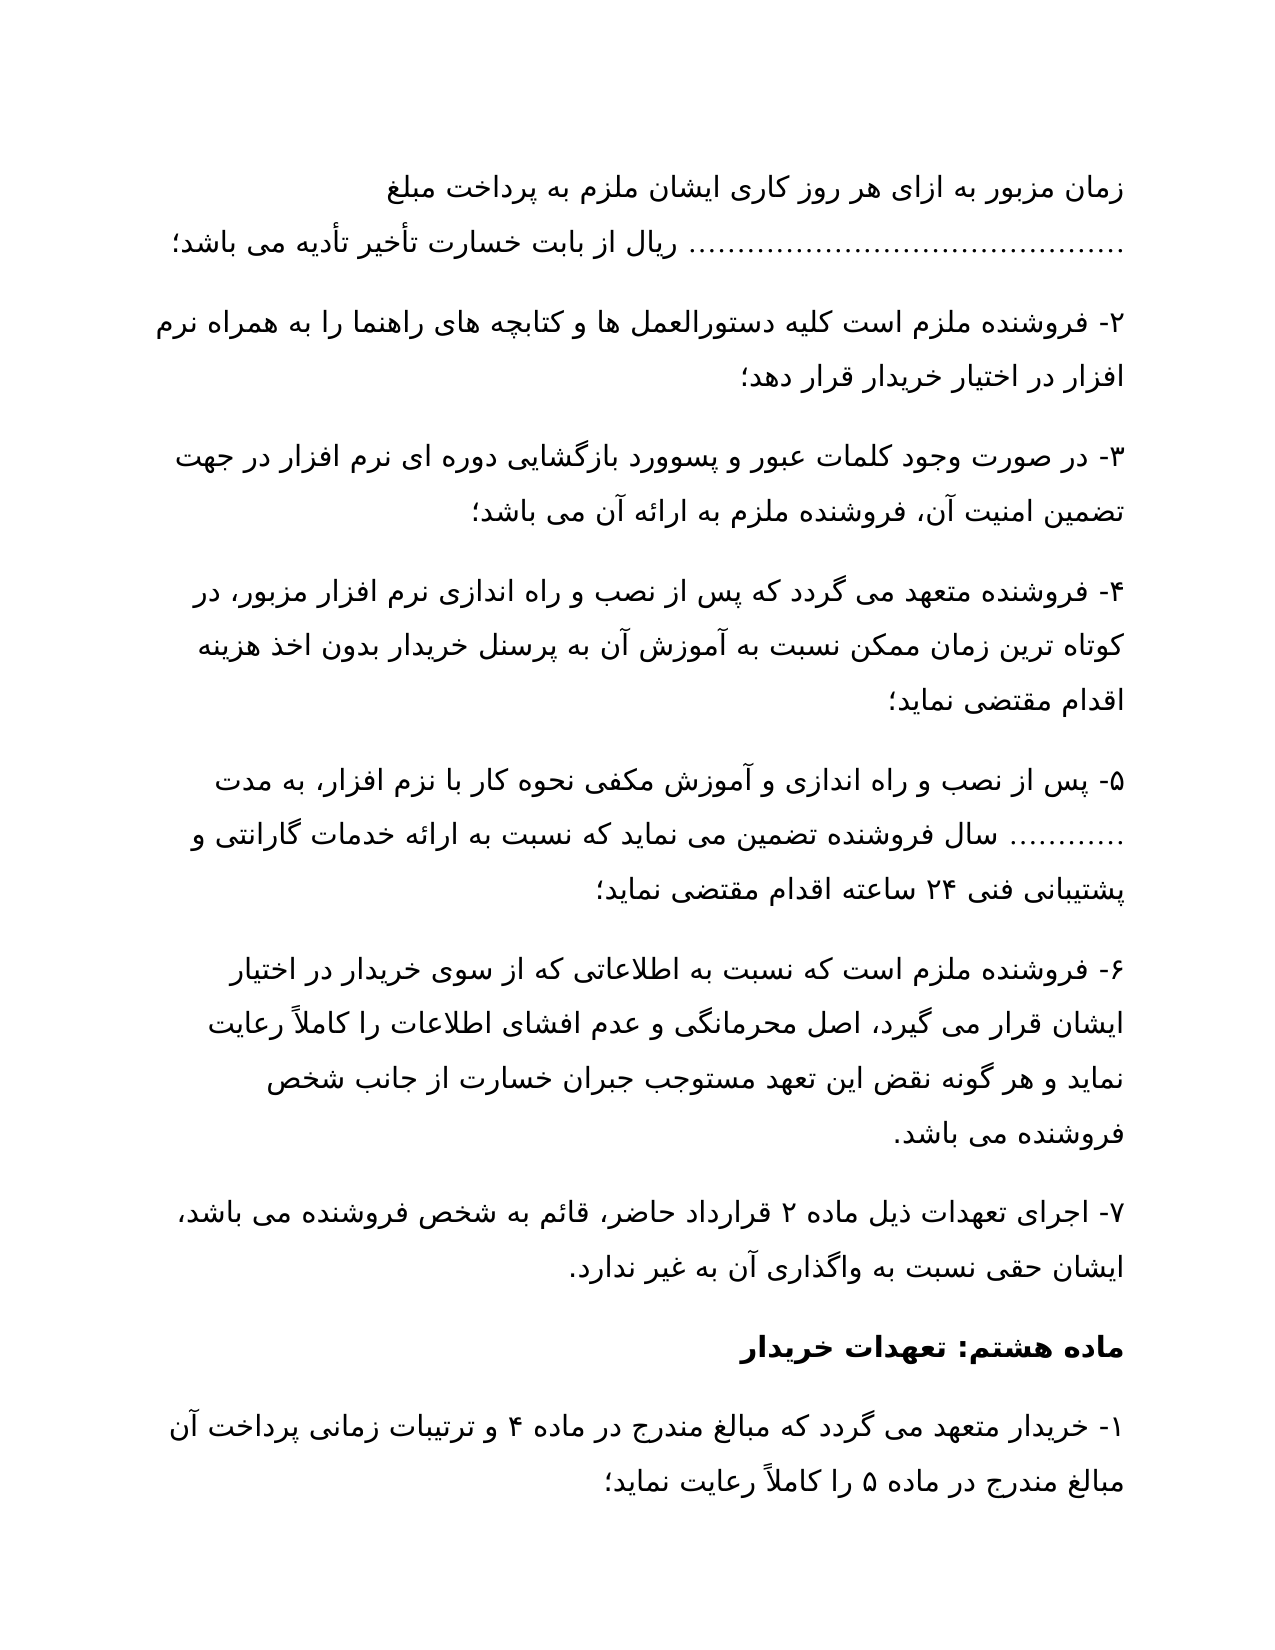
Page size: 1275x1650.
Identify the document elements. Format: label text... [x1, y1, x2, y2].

text ۷- اجرای تعهدات ذیل ماده ۲ قرارداد حاضر، قائم به شخص فروشنده می باشد، ایشان حقی نسبت به واگذاری آن به غیر ندارد. [150, 1175, 1125, 1284]
text ۶- فروشنده ملزم است که نسبت به اطلاعاتی که از سوی خریدار در اختیار ایشان قرار می گیرد، اصل محرمانگی و عدم افشای اطلاعات را کاملاً رعایت نماید و هر گونه نقض این تعهد مستوجب جبران خسارت از جانب شخص فروشنده می باشد. [150, 931, 1125, 1150]
text ۴- فروشنده متعهد می گردد که پس از نصب و راه اندازی نرم افزار مزبور، در کوتاه ترین زمان ممکن نسبت به آموزش آن به پرسنل خریدار بدون اخذ هزینه اقدام مقتضی نماید؛ [150, 553, 1125, 717]
text ۵- پس از نصب و راه اندازی و آموزش مکفی نحوه کار با نزم افزار، به مدت ………… سال فروشنده تضمین می نماید که نسبت به ارائه خدمات گارانتی و پشتیبانی فنی ۲۴ ساعته اقدام مقتضی نماید؛ [150, 742, 1125, 906]
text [150, 150, 1125, 259]
text ۱- خریدار متعهد می گردد که مبالغ مندرج در ماده ۴ و ترتیبات زمانی پرداخت آن مبالغ مندرج در ماده ۵ را کاملاً رعایت نماید؛ [150, 1389, 1125, 1498]
text ۳- در صورت وجود کلمات عبور و پسوورد بازگشایی دوره ای نرم افزار در جهت تضمین امنیت آن، فروشنده ملزم به ارائه آن می باشد؛ [150, 419, 1125, 528]
text ۲- فروشنده ملزم است کلیه دستورالعمل ها و کتابچه های راهنما را به همراه نرم افزار در اختیار خریدار قرار دهد؛ [150, 284, 1125, 394]
text ماده هشتم: تعهدات خریدار [150, 1309, 1125, 1364]
